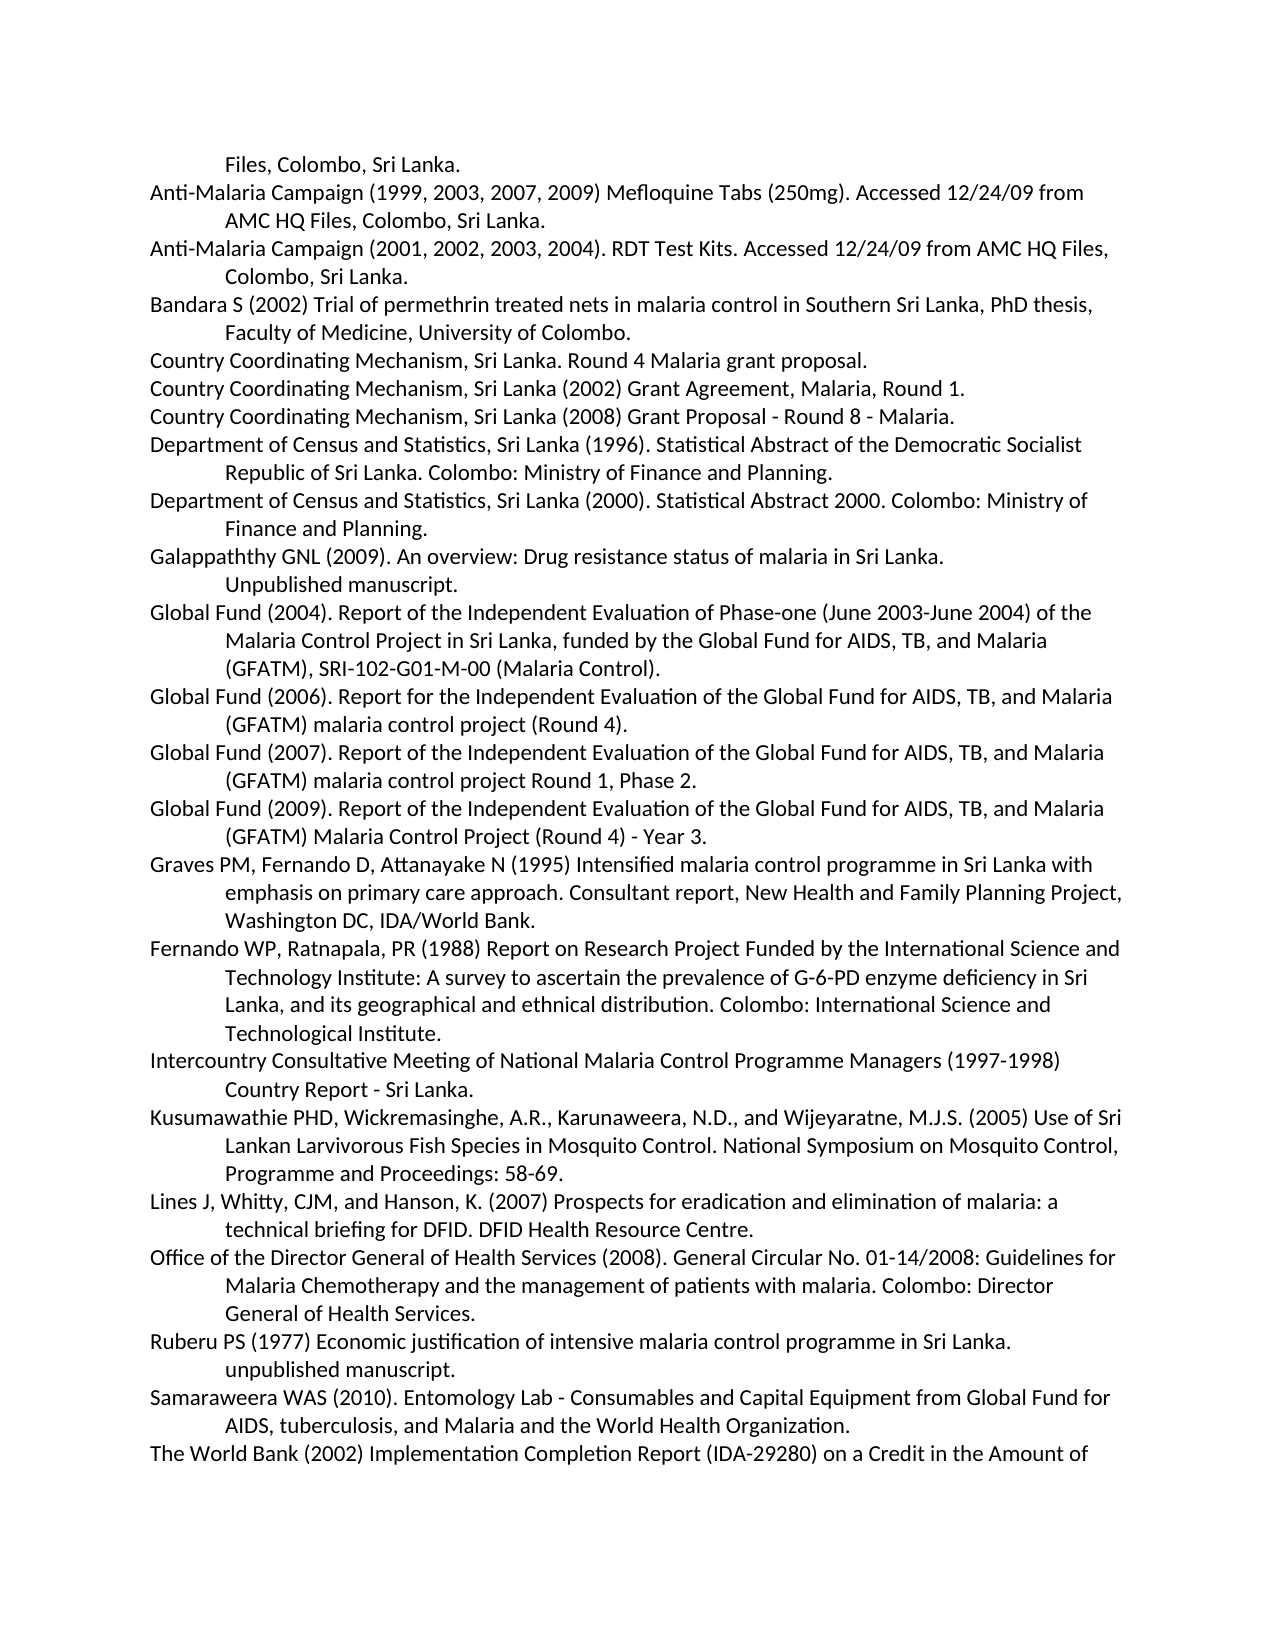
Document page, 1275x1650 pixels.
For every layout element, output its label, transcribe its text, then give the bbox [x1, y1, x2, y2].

text Lankan Larvivorous Fish Species in Mosquito Control. National Symposium on Mosquito Control, Programme and Proceedings: 58-69. [225, 1131, 1125, 1187]
text Malaria Chemotherapy and the management of patients with malaria. Colombo: Director General of Health Services. [225, 1271, 1125, 1327]
text Global Fund (2009). Report of the Independent Evaluation of the Global Fund for AIDS, TB, and Malaria [150, 794, 1125, 822]
text Global Fund (2006). Report for the Independent Evaluation of the Global Fund for AIDS, TB, and Malaria [150, 682, 1125, 710]
text The World Bank (2002) Implementation Completion Report (IDA-29280) on a Credit in the Amount of [150, 1439, 1125, 1467]
text Department of Census and Statistics, Sri Lanka (2000). Statistical Abstract 2000. Colombo: Ministry of [150, 486, 1125, 514]
text Country Report - Sri Lanka. [150, 1075, 1125, 1103]
text Faculty of Medicine, University of Colombo. [150, 318, 1125, 346]
text Department of Census and Statistics, Sri Lanka (1996). Statistical Abstract of the Democratic Socialist [150, 430, 1125, 458]
text Republic of Sri Lanka. Colombo: Ministry of Finance and Planning. [150, 458, 1125, 486]
text Global Fund (2004). Report of the Independent Evaluation of Phase-one (June 2003-June 2004) of the [150, 598, 1125, 626]
text AIDS, tuberculosis, and Malaria and the World Health Organization. [150, 1411, 1125, 1439]
text Galappaththy GNL (2009). An overview: Drug resistance status of malaria in Sri Lanka. [150, 542, 1125, 570]
text Lines J, Whitty, CJM, and Hanson, K. (2007) Prospects for eradication and elimination of malaria: a [150, 1187, 1125, 1215]
text Ruberu PS (1977) Economic justification of intensive malaria control programme in Sri Lanka. [150, 1327, 1125, 1355]
text Global Fund (2007). Report of the Independent Evaluation of the Global Fund for AIDS, TB, and Malaria [150, 738, 1125, 766]
text Office of the Director General of Health Services (2008). General Circular No. 01-14/2008: Guidelines for [150, 1243, 1125, 1271]
text (GFATM) malaria control project Round 1, Phase 2. [150, 766, 1125, 794]
text Colombo, Sri Lanka. [150, 262, 1125, 290]
text Intercountry Consultative Meeting of National Malaria Control Programme Managers (1997-1998) [150, 1047, 1125, 1075]
text (GFATM) Malaria Control Project (Round 4) - Year 3. [150, 822, 1125, 851]
text Samaraweera WAS (2010). Entomology Lab - Consumables and Capital Equipment from Global Fund for [150, 1383, 1125, 1411]
text unpublished manuscript. [150, 1355, 1125, 1383]
text Country Coordinating Mechanism, Sri Lanka. Round 4 Malaria grant proposal. [150, 346, 1125, 374]
text Technology Institute: A survey to ascertain the prevalence of G-6-PD enzyme deficiency in Sri Lanka, and its geographical and ethnical distribution. Colombo: International Science and Technological Institute. [225, 963, 1125, 1047]
text Graves PM, Fernando D, Attanayake N (1995) Intensified malaria control programme in Sri Lanka with [150, 851, 1125, 878]
text Fernando WP, Ratnapala, PR (1988) Report on Research Project Funded by the International Science and [150, 934, 1125, 963]
text Country Coordinating Mechanism, Sri Lanka (2008) Grant Proposal - Round 8 - Malaria. [150, 402, 1125, 430]
text Kusumawathie PHD, Wickremasinghe, A.R., Karunaweera, N.D., and Wijeyaratne, M.J.S. (2005) Use of Sri [150, 1103, 1125, 1131]
text Malaria Control Project in Sri Lanka, funded by the Global Fund for AIDS, TB, and Malaria (GFATM), SRI-102-G01-M-00 (Malaria Control). [225, 626, 1125, 682]
text Country Coordinating Mechanism, Sri Lanka (2002) Grant Agreement, Malaria, Round 1. [150, 374, 1125, 402]
text Finance and Planning. [150, 514, 1125, 542]
text AMC HQ Files, Colombo, Sri Lanka. [150, 206, 1125, 234]
text Bandara S (2002) Trial of permethrin treated nets in malaria control in Southern Sri Lanka, PhD thesis, [150, 290, 1125, 318]
text Anti-Malaria Campaign (2001, 2002, 2003, 2004). RDT Test Kits. Accessed 12/24/09 from AMC HQ Files, [150, 234, 1125, 262]
text technical briefing for DFID. DFID Health Resource Centre. [150, 1215, 1125, 1243]
text Anti-Malaria Campaign (1999, 2003, 2007, 2009) Mefloquine Tabs (250mg). Accessed 12/24/09 from [150, 178, 1125, 206]
text emphasis on primary care approach. Consultant report, New Health and Family Planning Project, Washington DC, IDA/World Bank. [225, 878, 1125, 934]
text Unpublished manuscript. [150, 570, 1125, 598]
text Files, Colombo, Sri Lanka. [150, 150, 1125, 178]
text (GFATM) malaria control project (Round 4). [150, 710, 1125, 738]
